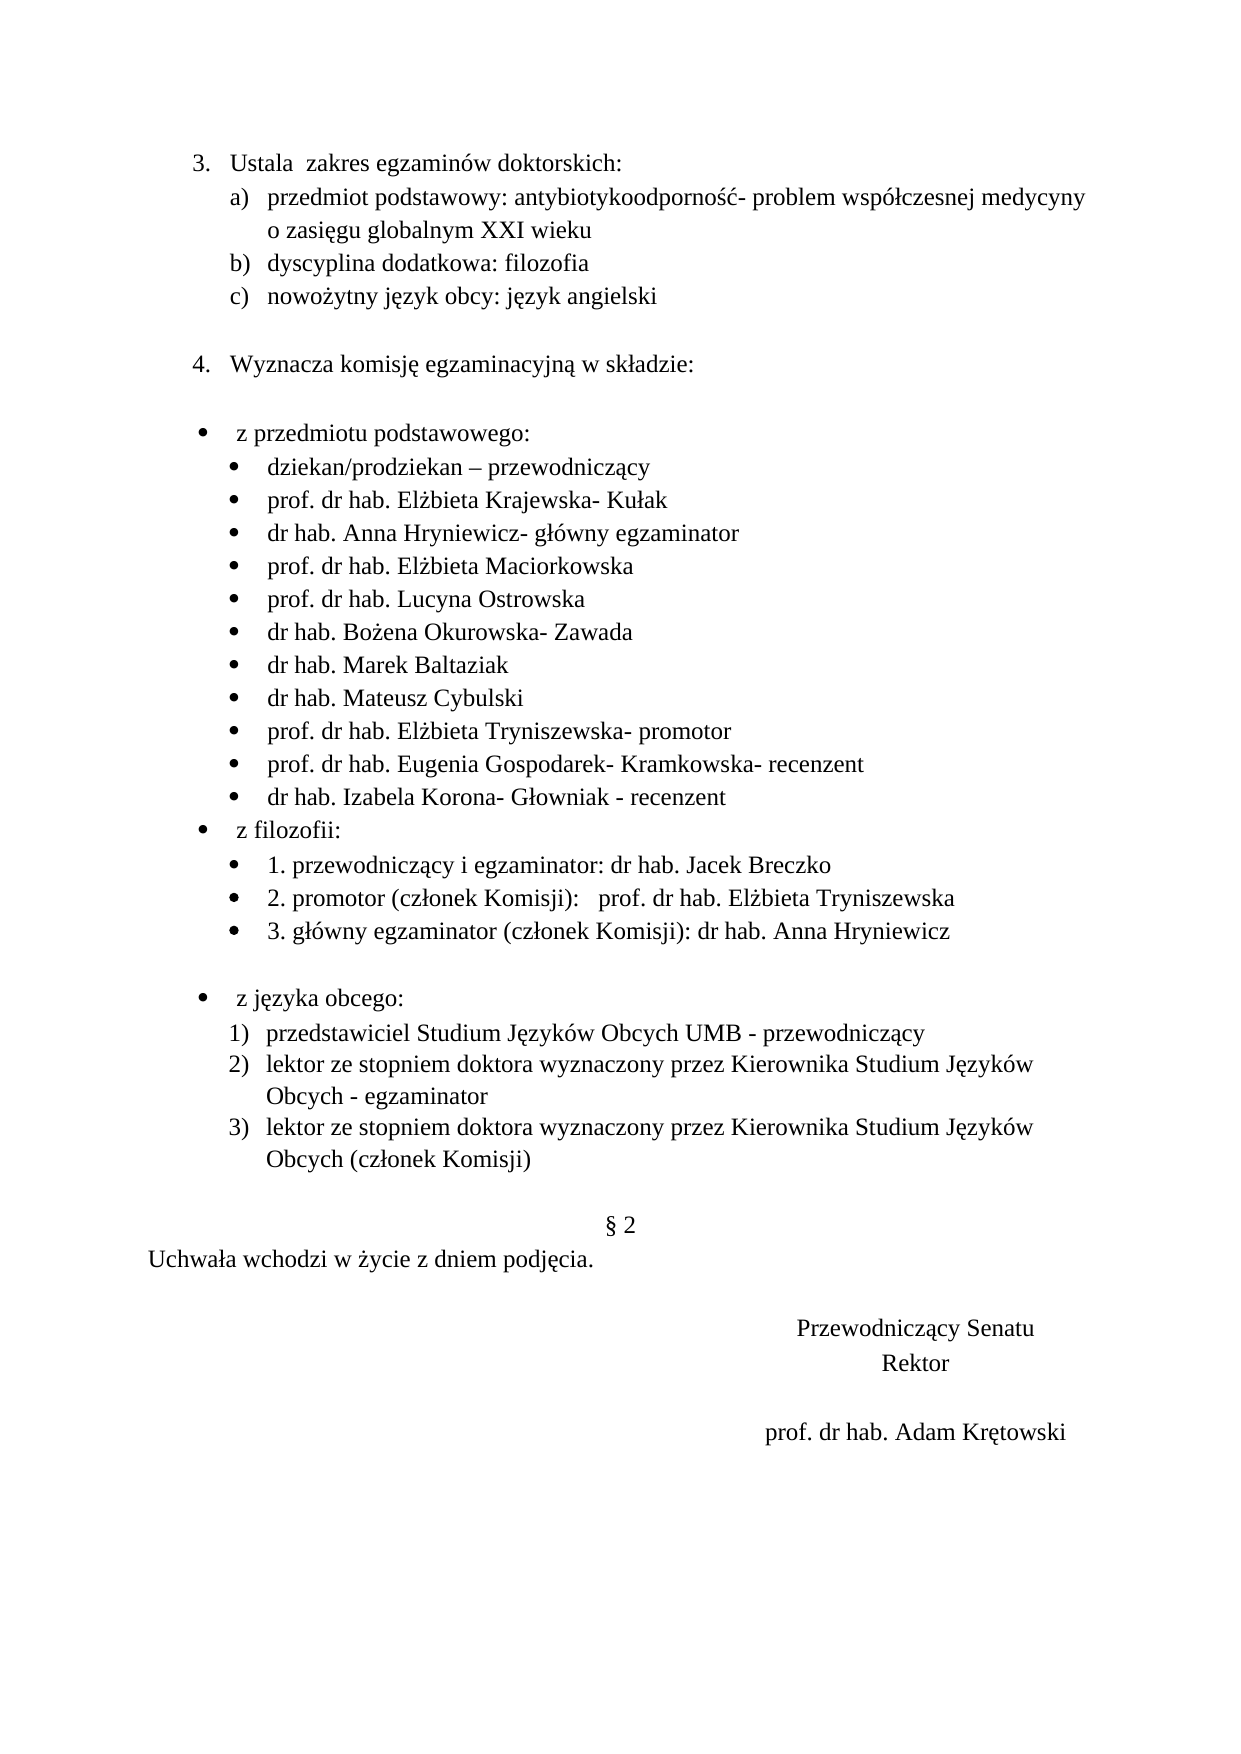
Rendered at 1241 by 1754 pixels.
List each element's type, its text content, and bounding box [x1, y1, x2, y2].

list dziekan/prodziekan – przewodniczący [229, 452, 1093, 481]
list 1. przewodniczący i egzaminator: dr hab. Jacek Breczko [229, 850, 1093, 878]
list przedstawiciel Studium Języków Obcych UMB - przewodniczący [228, 1018, 1093, 1047]
list prof. dr hab. Eugenia Gospodarek- Kramkowska- recenzent [229, 749, 1093, 778]
list lektor ze stopniem doktora wyznaczony przez Kierownika Studium Języków Obcych - egzaminator [228, 1049, 1093, 1110]
list Ustala zakres egzaminów doktorskich: [192, 148, 1093, 176]
list dr hab. Anna Hryniewicz- główny egzaminator [229, 518, 1093, 547]
list dr hab. Mateusz Cybulski [229, 683, 1093, 712]
list z języka obcego: [199, 983, 1093, 1012]
list 2. promotor (członek Komisji): prof. dr hab. Elżbieta Tryniszewska [229, 883, 1093, 912]
list z przedmiotu podstawowego: [199, 418, 1093, 446]
text Uchwała wchodzi w życie z dniem podjęcia. [148, 1244, 1093, 1273]
list dr hab. Izabela Korona- Głowniak - recenzent [229, 782, 1093, 811]
list lektor ze stopniem doktora wyznaczony przez Kierownika Studium Języków Obcych (członek Komisji) [228, 1112, 1093, 1173]
list dyscyplina dodatkowa: filozofia [229, 248, 1093, 277]
list dr hab. Bożena Okurowska- Zawada [229, 617, 1093, 646]
text prof. dr hab. Adam Krętowski [738, 1417, 1093, 1446]
text § 2 [148, 1210, 1093, 1239]
list z filozofii: [199, 815, 1093, 844]
list 3. główny egzaminator (członek Komisji): dr hab. Anna Hryniewicz [229, 916, 1093, 944]
text Rektor [738, 1348, 1093, 1377]
list dr hab. Marek Baltaziak [229, 650, 1093, 679]
list prof. dr hab. Lucyna Ostrowska [229, 584, 1093, 613]
list prof. dr hab. Elżbieta Maciorkowska [229, 551, 1093, 580]
list nowożytny język obcy: język angielski [229, 281, 1093, 310]
list przedmiot podstawowy: antybiotykoodporność- problem współczesnej medycyny o zasięgu globalnym XXI wieku [229, 182, 1093, 244]
list prof. dr hab. Elżbieta Tryniszewska- promotor [229, 716, 1093, 745]
list Wyznacza komisję egzaminacyjną w składzie: [192, 349, 1093, 377]
list prof. dr hab. Elżbieta Krajewska- Kułak [229, 485, 1093, 514]
text Przewodniczący Senatu [738, 1313, 1093, 1342]
